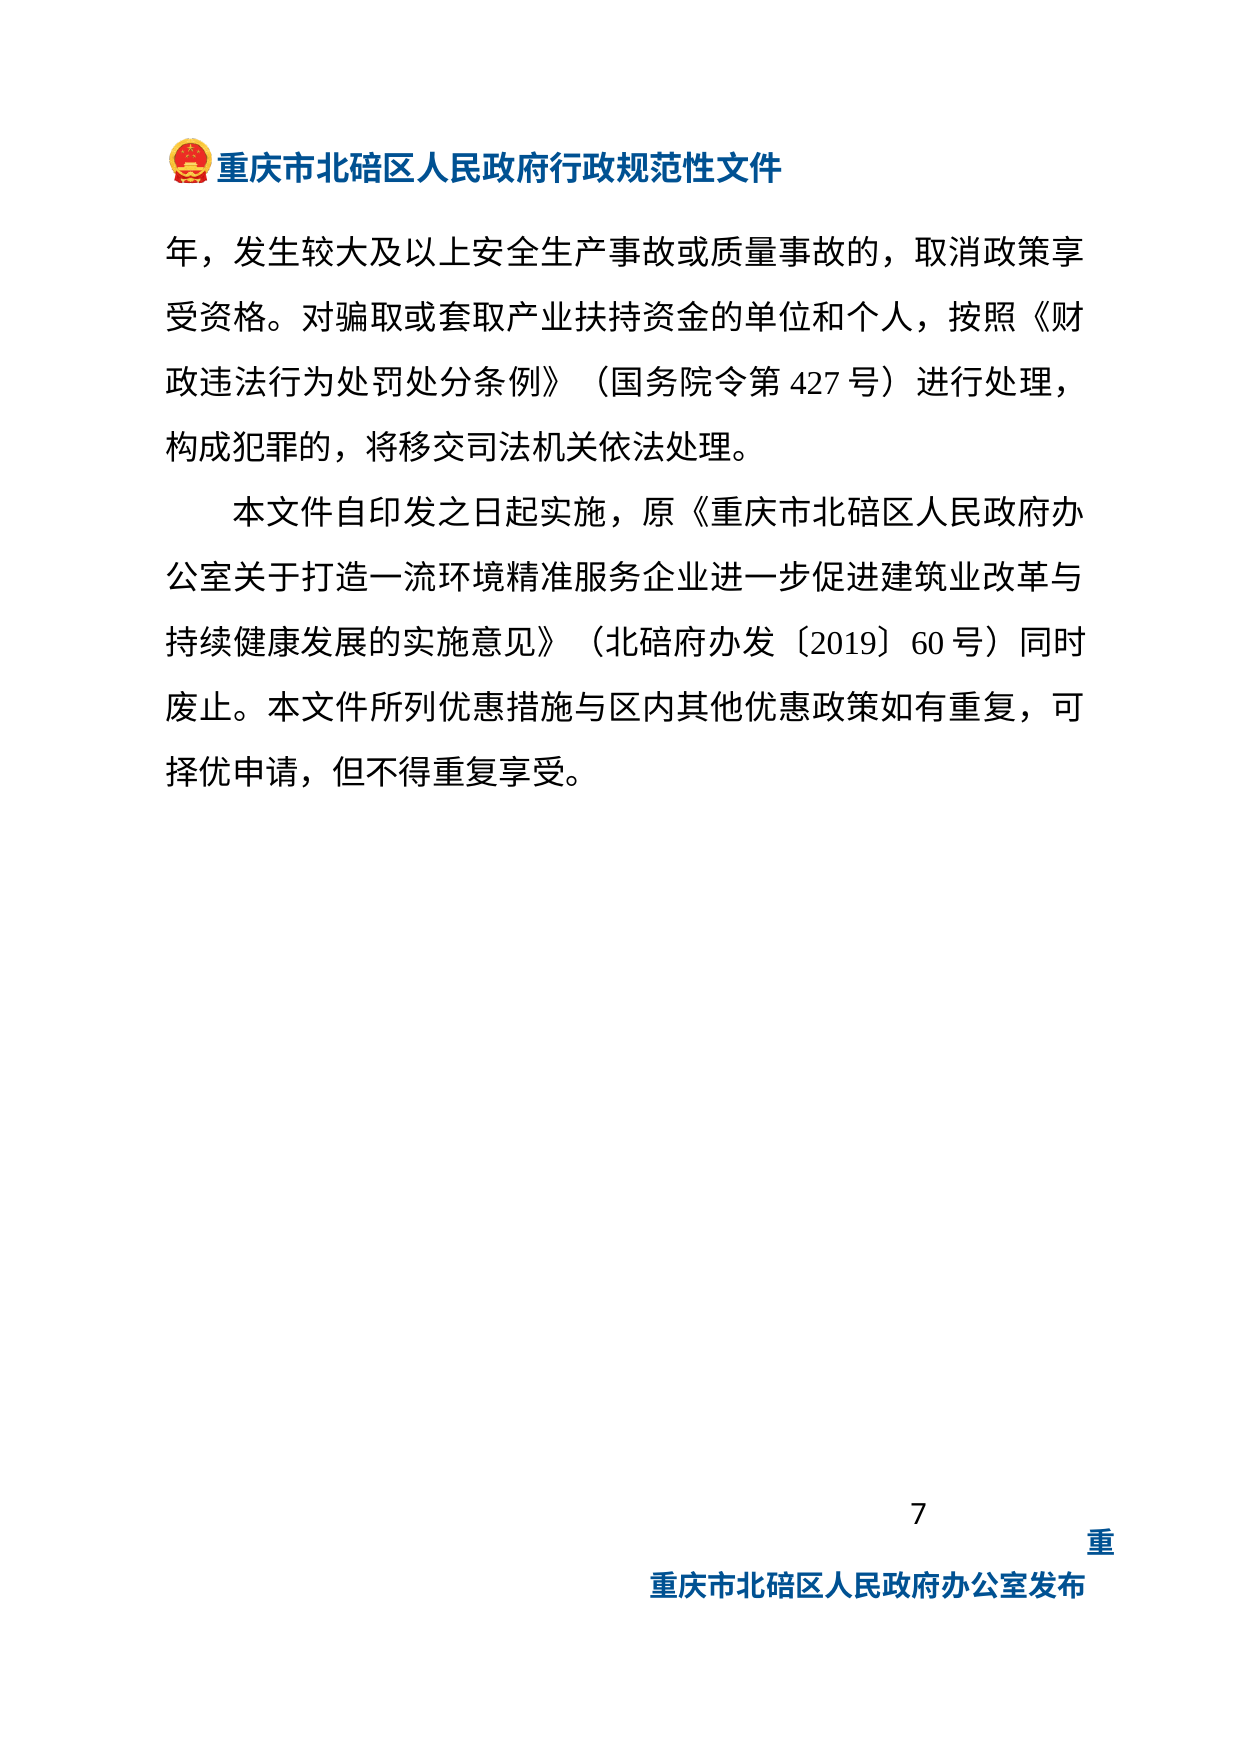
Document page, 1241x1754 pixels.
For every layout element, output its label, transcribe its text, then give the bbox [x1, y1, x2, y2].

picture [165, 136, 216, 187]
text 本文件自印发之日起实施，原《重庆市北碚区人民政府办公室关于打造一流环境精准服务企业进一步促进建筑业改革与持续健康发展的实施意见》（北碚府办发〔2019〕60号）同时废止。本文件所列优惠措施与区内其他优惠政策如有重复，可择优申请，但不得重复享受。 [165, 478, 1087, 803]
